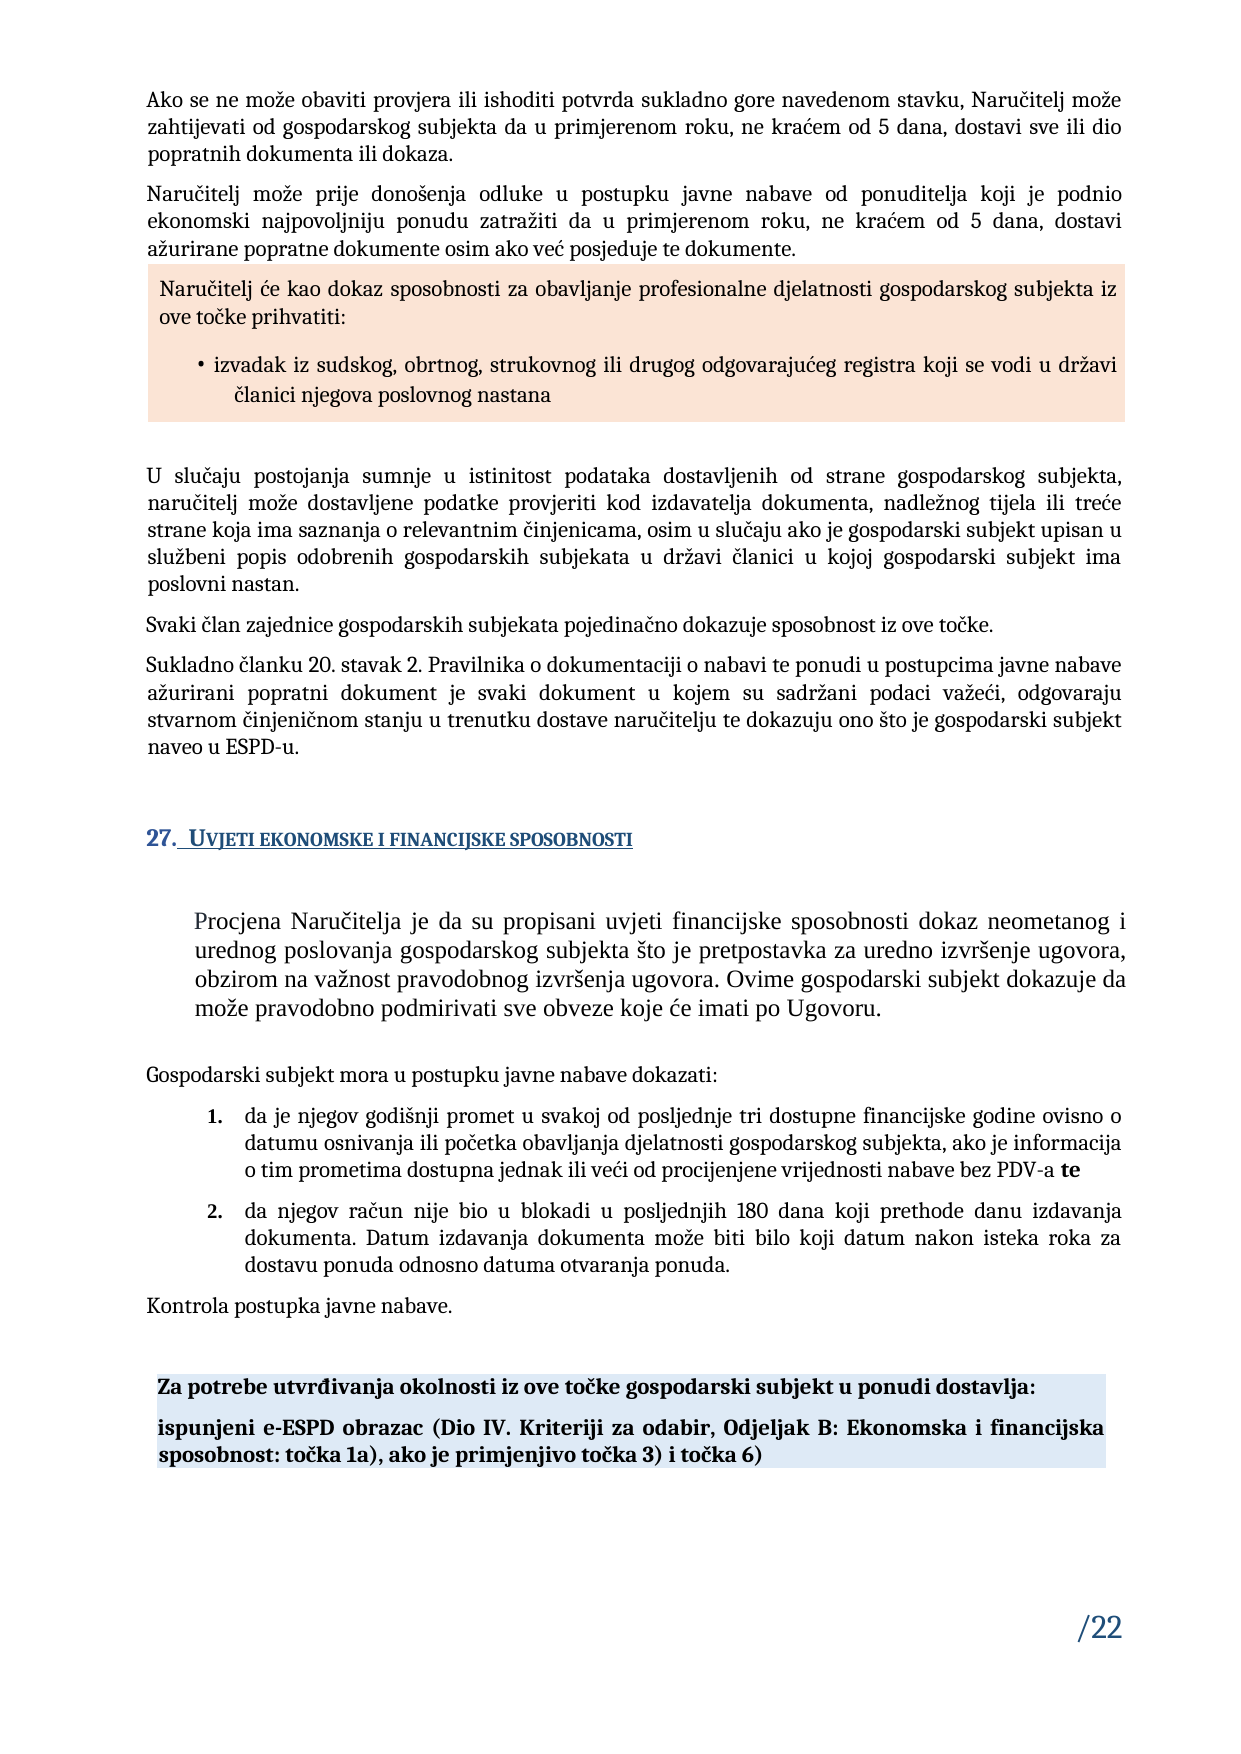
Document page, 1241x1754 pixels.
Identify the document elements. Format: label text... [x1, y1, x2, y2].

text Svaki član zajednice gospodarskih subjekata pojedinačno dokazuje sposobnost iz ove točke. [146, 611, 1123, 638]
text Gospodarski subjekt mora u postupku javne nabave dokazati: [146, 1062, 1123, 1088]
text Za potrebe utvrđivanja okolnosti iz ove točke gospodarski subjekt u ponudi dostavlja: [157, 1374, 1106, 1401]
text ispunjeni e-ESPD obrazac (Dio IV. Kriteriji za odabir, Odjeljak B: Ekonomska i financijska sposobnost: točka 1a), ako je primjenjivo točka 3) i točka 6) [157, 1414, 1106, 1468]
table_header Naručitelj će kao dokaz sposobnosti za obavljanje profesionalne djelatnosti gospodarskog subjekta iz ove točke prihvatiti: • izvadak iz sudskog, obrtnog, strukovnog ili drugog odgovarajućeg registra koji se vodi u državi članici njegova poslovnog nastana [148, 264, 1125, 422]
text Ako se ne može obaviti provjera ili ishoditi potvrda sukladno gore navedenom stavku, Naručitelj može zahtijevati od gospodarskog subjekta da u primjerenom roku, ne kraćem od 5 dana, dostavi sve ili dio popratnih dokumenta ili dokaza. [146, 86, 1123, 167]
list da je njegov godišnji promet u svakoj od posljednje tri dostupne financijske godine ovisno o datumu osnivanja ili početka obavljanja djelatnosti gospodarskog subjekta, ako je informacija o tim prometima dostupna jednak ili veći od procijenjene vrijednosti nabave bez PDV-a te [207, 1103, 1123, 1183]
subtitle 27. UVJETI EKONOMSKE I FINANCIJSKE SPOSOBNOSTI [146, 824, 1127, 852]
text Procjena Naručitelja je da su propisani uvjeti financijske sposobnosti dokaz neometanog i urednog poslovanja gospodarskog subjekta što je pretpostavka za uredno izvršenje ugovora, obzirom na važnost pravodobnog izvršenja ugovora. Ovime gospodarski subjekt dokazuje da može pravodobno podmirivati sve obveze koje će imati po Ugovoru. [193, 906, 1127, 1021]
list da njegov račun nije bio u blokadi u posljednjih 180 dana koji prethode danu izdavanja dokumenta. Datum izdavanja dokumenta može biti bilo koji datum nakon isteka roka za dostavu ponuda odnosno datuma otvaranja ponuda. [207, 1198, 1123, 1278]
text Naručitelj može prije donošenja odluke u postupku javne nabave od ponuditelja koji je podnio ekonomski najpovoljniju ponudu zatražiti da u primjerenom roku, ne kraćem od 5 dana, dostavi ažurirane popratne dokumente osim ako već posjeduje te dokumente. [146, 181, 1123, 262]
text U slučaju postojanja sumnje u istinitost podataka dostavljenih od strane gospodarskog subjekta, naručitelj može dostavljene podatke provjeriti kod izdavatelja dokumenta, nadležnog tijela ili treće strane koja ima saznanja o relevantnim činjenicama, osim u slučaju ako je gospodarski subjekt upisan u službeni popis odobrenih gospodarskih subjekata u državi članici u kojoj gospodarski subjekt ima poslovni nastan. [146, 462, 1123, 597]
text Sukladno članku 20. stavak 2. Pravilnika o dokumentaciji o nabavi te ponudi u postupcima javne nabave ažurirani popratni dokument je svaki dokument u kojem su sadržani podaci važeći, odgovaraju stvarnom činjeničnom stanju u trenutku dostave naručitelju te dokazuju ono što je gospodarski subjekt naveo u ESPD-u. [146, 652, 1123, 760]
text Kontrola postupka javne nabave. [146, 1293, 1123, 1319]
